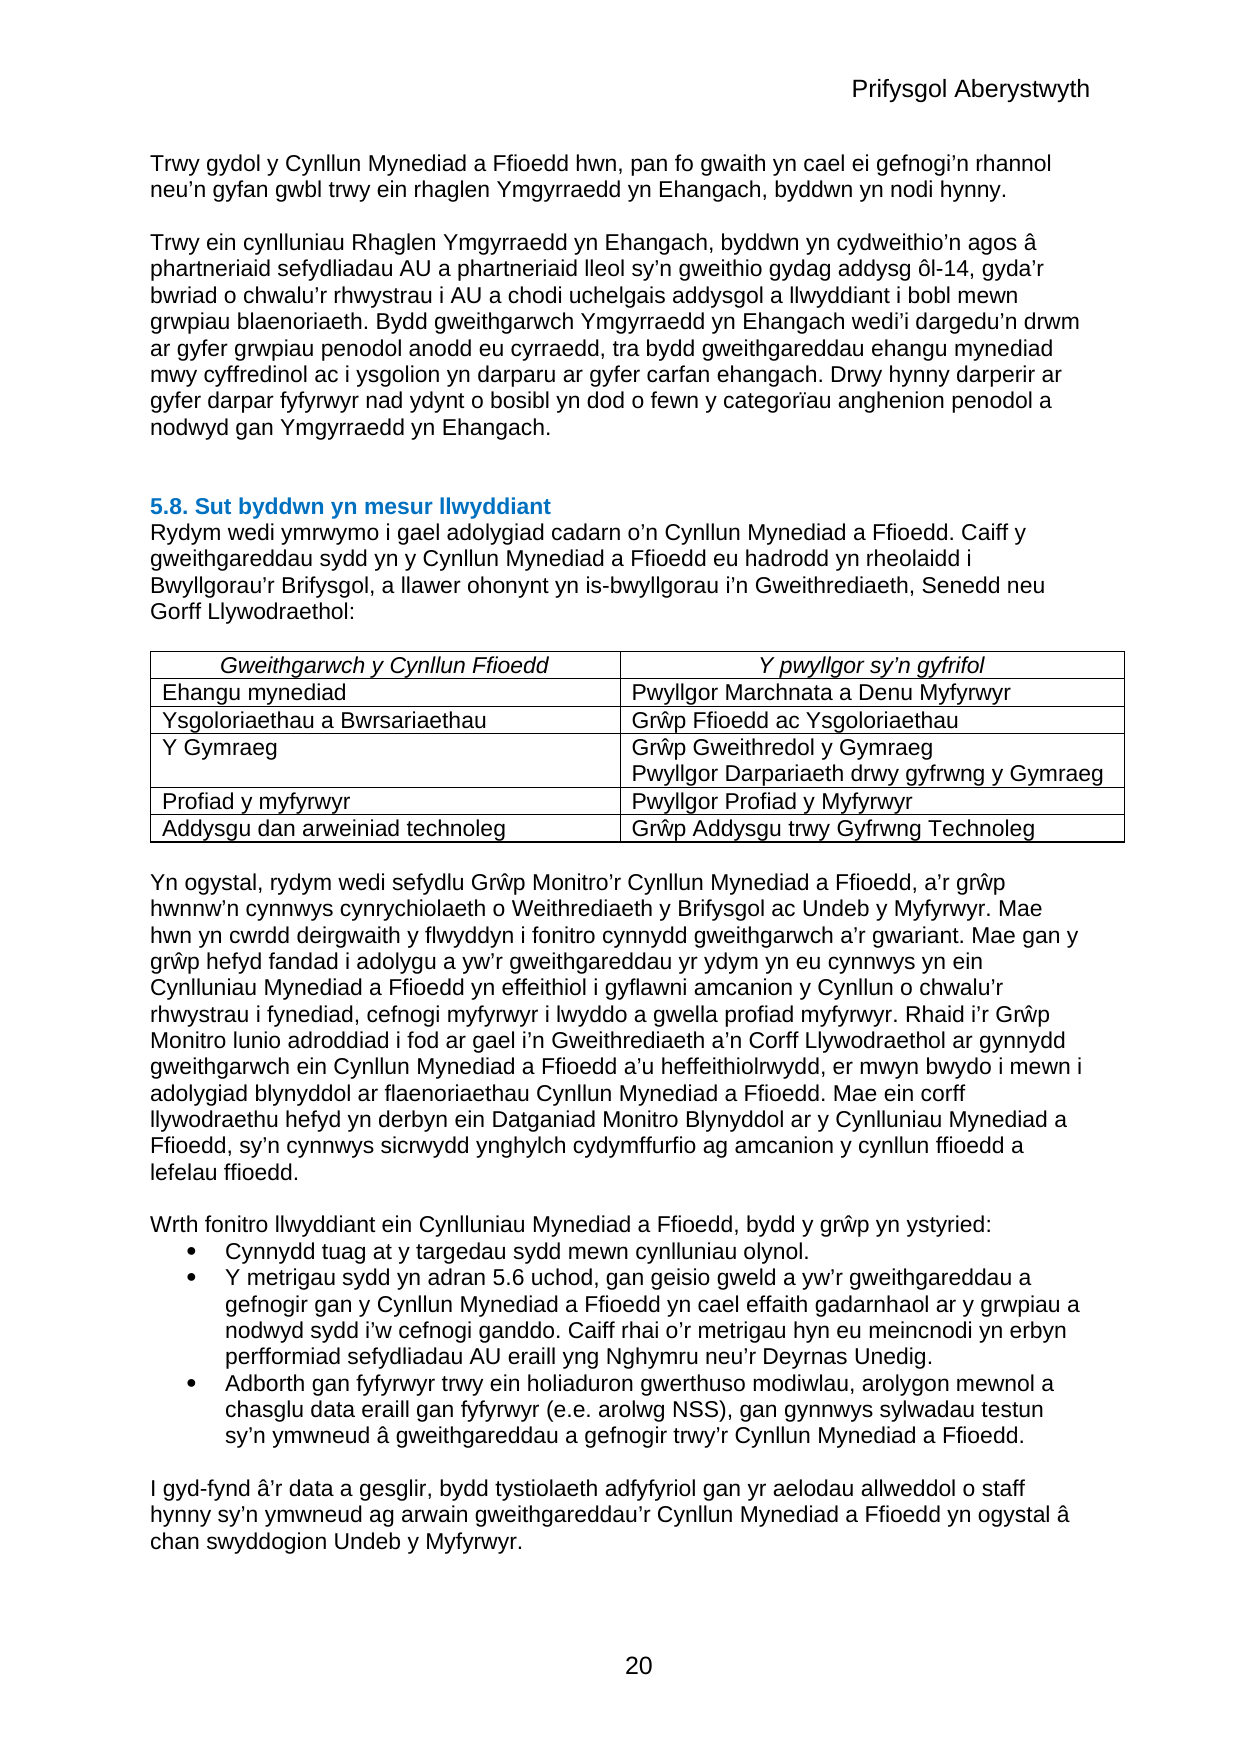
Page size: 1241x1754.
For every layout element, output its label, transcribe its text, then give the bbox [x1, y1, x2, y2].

text 5.8. Sut byddwn yn mesur llwyddiant [150, 493, 1090, 519]
table_cell Grŵp Ffioedd ac Ysgoloriaethau [621, 707, 1124, 733]
list Cynnydd tuag at y targedau sydd mewn cynlluniau olynol. [187, 1238, 1090, 1264]
list Adborth gan fyfyrwyr trwy ein holiaduron gwerthuso modiwlau, arolygon mewnol a chasglu data eraill gan fyfyrwyr (e.e. arolwg NSS), gan gynnwys sylwadau testun sy’n ymwneud â gweithgareddau a gefnogir trwy’r Cynllun Mynediad a Ffioedd. [187, 1369, 1090, 1449]
table_cell Grŵp Addysgu trwy Gyfrwng Technoleg [621, 815, 1124, 841]
text I gyd-fynd â’r data a gesglir, bydd tystiolaeth adfyfyriol gan yr aelodau allweddol o staff hynny sy’n ymwneud ag arwain gweithgareddau’r Cynllun Mynediad a Ffioedd yn ogystal â chan swyddogion Undeb y Myfyrwyr. [150, 1475, 1090, 1554]
text Rydym wedi ymrwymo i gael adolygiad cadarn o’n Cynllun Mynediad a Ffioedd. Caiff y gweithgareddau sydd yn y Cynllun Mynediad a Ffioedd eu hadrodd yn rheolaidd i Bwyllgorau’r Brifysgol, a llawer ohonynt yn is-bwyllgorau i’n Gweithrediaeth, Senedd neu Gorff Llywodraethol: [150, 519, 1090, 624]
table_cell Grŵp Gweithredol y Gymraeg Pwyllgor Darpariaeth drwy gyfrwng y Gymraeg [621, 734, 1124, 787]
table_cell Ehangu mynediad [151, 679, 620, 706]
table_cell Addysgu dan arweiniad technoleg [151, 815, 620, 841]
table_cell Pwyllgor Profiad y Myfyrwyr [621, 788, 1124, 814]
table_header Y pwyllgor sy’n gyfrifol [621, 652, 1124, 678]
text Yn ogystal, rydym wedi sefydlu Grŵp Monitro’r Cynllun Mynediad a Ffioedd, a’r grŵp hwnnw’n cynnwys cynrychiolaeth o Weithrediaeth y Brifysgol ac Undeb y Myfyrwyr. Mae hwn yn cwrdd deirgwaith y flwyddyn i fonitro cynnydd gweithgarwch a’r gwariant. Mae gan y grŵp hefyd fandad i adolygu a yw’r gweithgareddau yr ydym yn eu cynnwys yn ein Cynlluniau Mynediad a Ffioedd yn effeithiol i gyflawni amcanion y Cynllun o chwalu’r rhwystrau i fynediad, cefnogi myfyrwyr i lwyddo a gwella profiad myfyrwyr. Rhaid i’r Grŵp Monitro lunio adroddiad i fod ar gael i’n Gweithrediaeth a’n Corff Llywodraethol ar gynnydd gweithgarwch ein Cynllun Mynediad a Ffioedd a’u heffeithiolrwydd, er mwyn bwydo i mewn i adolygiad blynyddol ar flaenoriaethau Cynllun Mynediad a Ffioedd. Mae ein corff llywodraethu hefyd yn derbyn ein Datganiad Monitro Blynyddol ar y Cynlluniau Mynediad a Ffioedd, sy’n cynnwys sicrwydd ynghylch cydymffurfio ag amcanion y cynllun ffioedd a lefelau ffioedd. [150, 869, 1090, 1185]
table_header Gweithgarwch y Cynllun Ffioedd [151, 652, 620, 678]
list Y metrigau sydd yn adran 5.6 uchod, gan geisio gweld a yw’r gweithgareddau a gefnogir gan y Cynllun Mynediad a Ffioedd yn cael effaith gadarnhaol ar y grwpiau a nodwyd sydd i’w cefnogi ganddo. Caiff rhai o’r metrigau hyn eu meincnodi yn erbyn perfformiad sefydliadau AU eraill yng Nghymru neu’r Deyrnas Unedig. [187, 1264, 1090, 1369]
table_cell Pwyllgor Marchnata a Denu Myfyrwyr [621, 679, 1124, 706]
text Wrth fonitro llwyddiant ein Cynlluniau Mynediad a Ffioedd, bydd y grŵp yn ystyried: [150, 1211, 1090, 1238]
text Trwy gydol y Cynllun Mynediad a Ffioedd hwn, pan fo gwaith yn cael ei gefnogi’n rhannol neu’n gyfan gwbl trwy ein rhaglen Ymgyrraedd yn Ehangach, byddwn yn nodi hynny. [150, 150, 1090, 203]
table_cell Y Gymraeg [151, 734, 620, 787]
text Trwy ein cynlluniau Rhaglen Ymgyrraedd yn Ehangach, byddwn yn cydweithio’n agos â phartneriaid sefydliadau AU a phartneriaid lleol sy’n gweithio gydag addysg ôl-14, gyda’r bwriad o chwalu’r rhwystrau i AU a chodi uchelgais addysgol a llwyddiant i bobl mewn grwpiau blaenoriaeth. Bydd gweithgarwch Ymgyrraedd yn Ehangach wedi’i dargedu’n drwm ar gyfer grwpiau penodol anodd eu cyrraedd, tra bydd gweithgareddau ehangu mynediad mwy cyffredinol ac i ysgolion yn darparu ar gyfer carfan ehangach. Drwy hynny darperir ar gyfer darpar fyfyrwyr nad ydynt o bosibl yn dod o fewn y categorïau anghenion penodol a nodwyd gan Ymgyrraedd yn Ehangach. [150, 229, 1090, 440]
table_cell Profiad y myfyrwyr [151, 788, 620, 814]
table_cell Ysgoloriaethau a Bwrsariaethau [151, 707, 620, 733]
